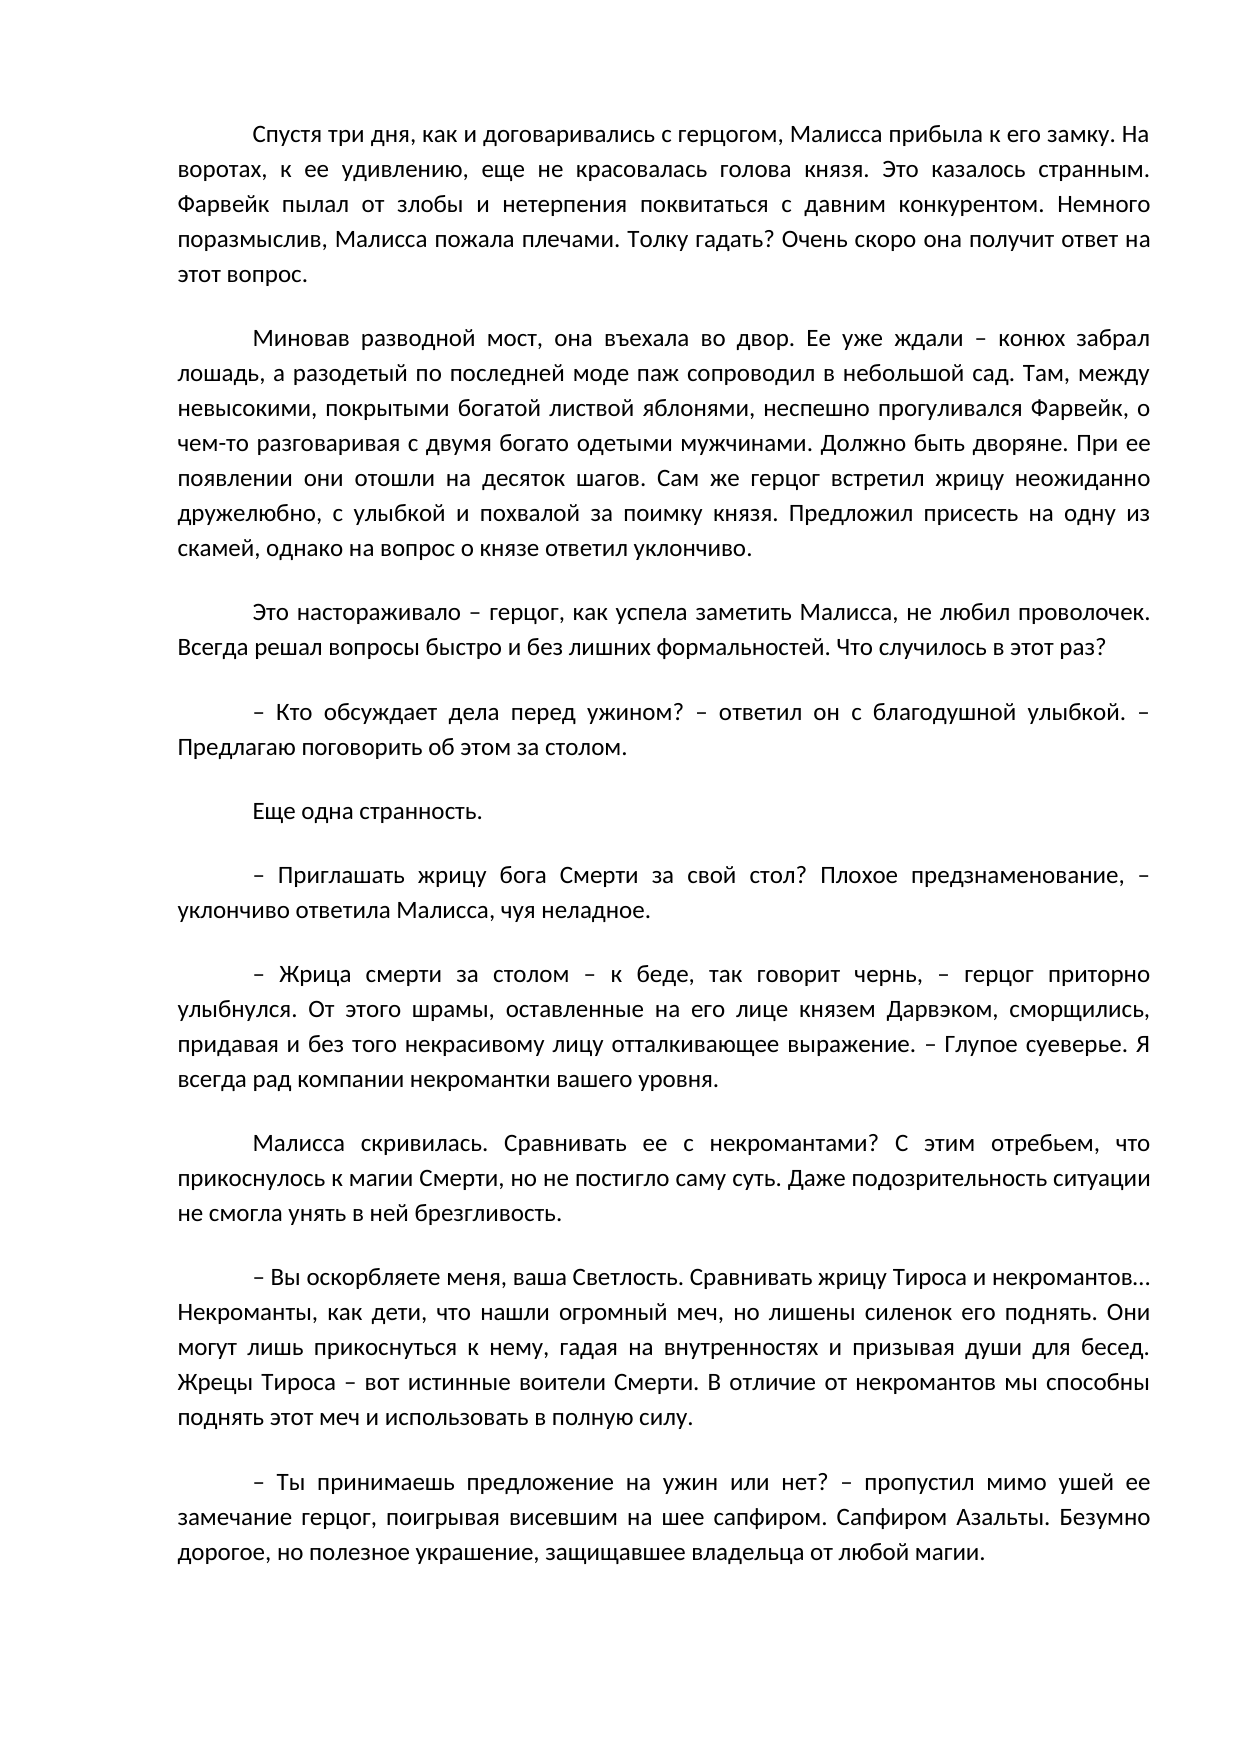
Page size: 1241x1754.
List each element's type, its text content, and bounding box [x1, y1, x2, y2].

text Спустя три дня, как и договаривались с герцогом, Малисса прибыла к его замку. На воротах, к ее удивлению, еще не красовалась голова князя. Это казалось странным. Фарвейк пылал от злобы и нетерпения поквитаться с давним конкурентом. Немного поразмыслив, Малисса пожала плечами. Толку гадать? Очень скоро она получит ответ на этот вопрос. [177, 118, 1152, 289]
text Еще одна странность. [177, 795, 1152, 825]
text Это настораживало – герцог, как успела заметить Малисса, не любил проволочек. Всегда решал вопросы быстро и без лишних формальностей. Что случилось в этот раз? [177, 596, 1152, 662]
text Малисса скривилась. Сравнивать ее с некромантами? С этим отребьем, что прикоснулось к магии Смерти, но не постигло саму суть. Даже подозрительность ситуации не смогла унять в ней брезгливость. [177, 1127, 1152, 1228]
text Миновав разводной мост, она въехала во двор. Ее уже ждали – конюх забрал лошадь, а разодетый по последней моде паж сопроводил в небольшой сад. Там, между невысокими, покрытыми богатой листвой яблонями, неспешно прогуливался Фарвейк, о чем-то разговаривая с двумя богато одетыми мужчинами. Должно быть дворяне. При ее появлении они отошли на десяток шагов. Сам же герцог встретил жрицу неожиданно дружелюбно, с улыбкой и похвалой за поимку князя. Предложил присесть на одну из скамей, однако на вопрос о князе ответил уклончиво. [177, 322, 1152, 563]
text – Ты принимаешь предложение на ужин или нет? – пропустил мимо ушей ее замечание герцог, поигрывая висевшим на шее сапфиром. Сапфиром Азальты. Безумно дорогое, но полезное украшение, защищавшее владельца от любой магии. [177, 1466, 1152, 1566]
text – Жрица смерти за столом – к беде, так говорит чернь, – герцог приторно улыбнулся. От этого шрамы, оставленные на его лице князем Дарвэком, сморщились, придавая и без того некрасивому лицу отталкивающее выражение. – Глупое суеверье. Я всегда рад компании некромантки вашего уровня. [177, 958, 1152, 1094]
text – Кто обсуждает дела перед ужином? – ответил он с благодушной улыбкой. – Предлагаю поговорить об этом за столом. [177, 696, 1152, 761]
text – Вы оскорбляете меня, ваша Светлость. Сравнивать жрицу Тироса и некромантов… Некроманты, как дети, что нашли огромный меч, но лишены силенок его поднять. Они могут лишь прикоснуться к нему, гадая на внутренностях и призывая души для бесед. Жрецы Тироса – вот истинные воители Смерти. В отличие от некромантов мы способны поднять этот меч и использовать в полную силу. [177, 1261, 1152, 1432]
text – Приглашать жрицу бога Смерти за свой стол? Плохое предзнаменование, – уклончиво ответила Малисса, чуя неладное. [177, 859, 1152, 924]
